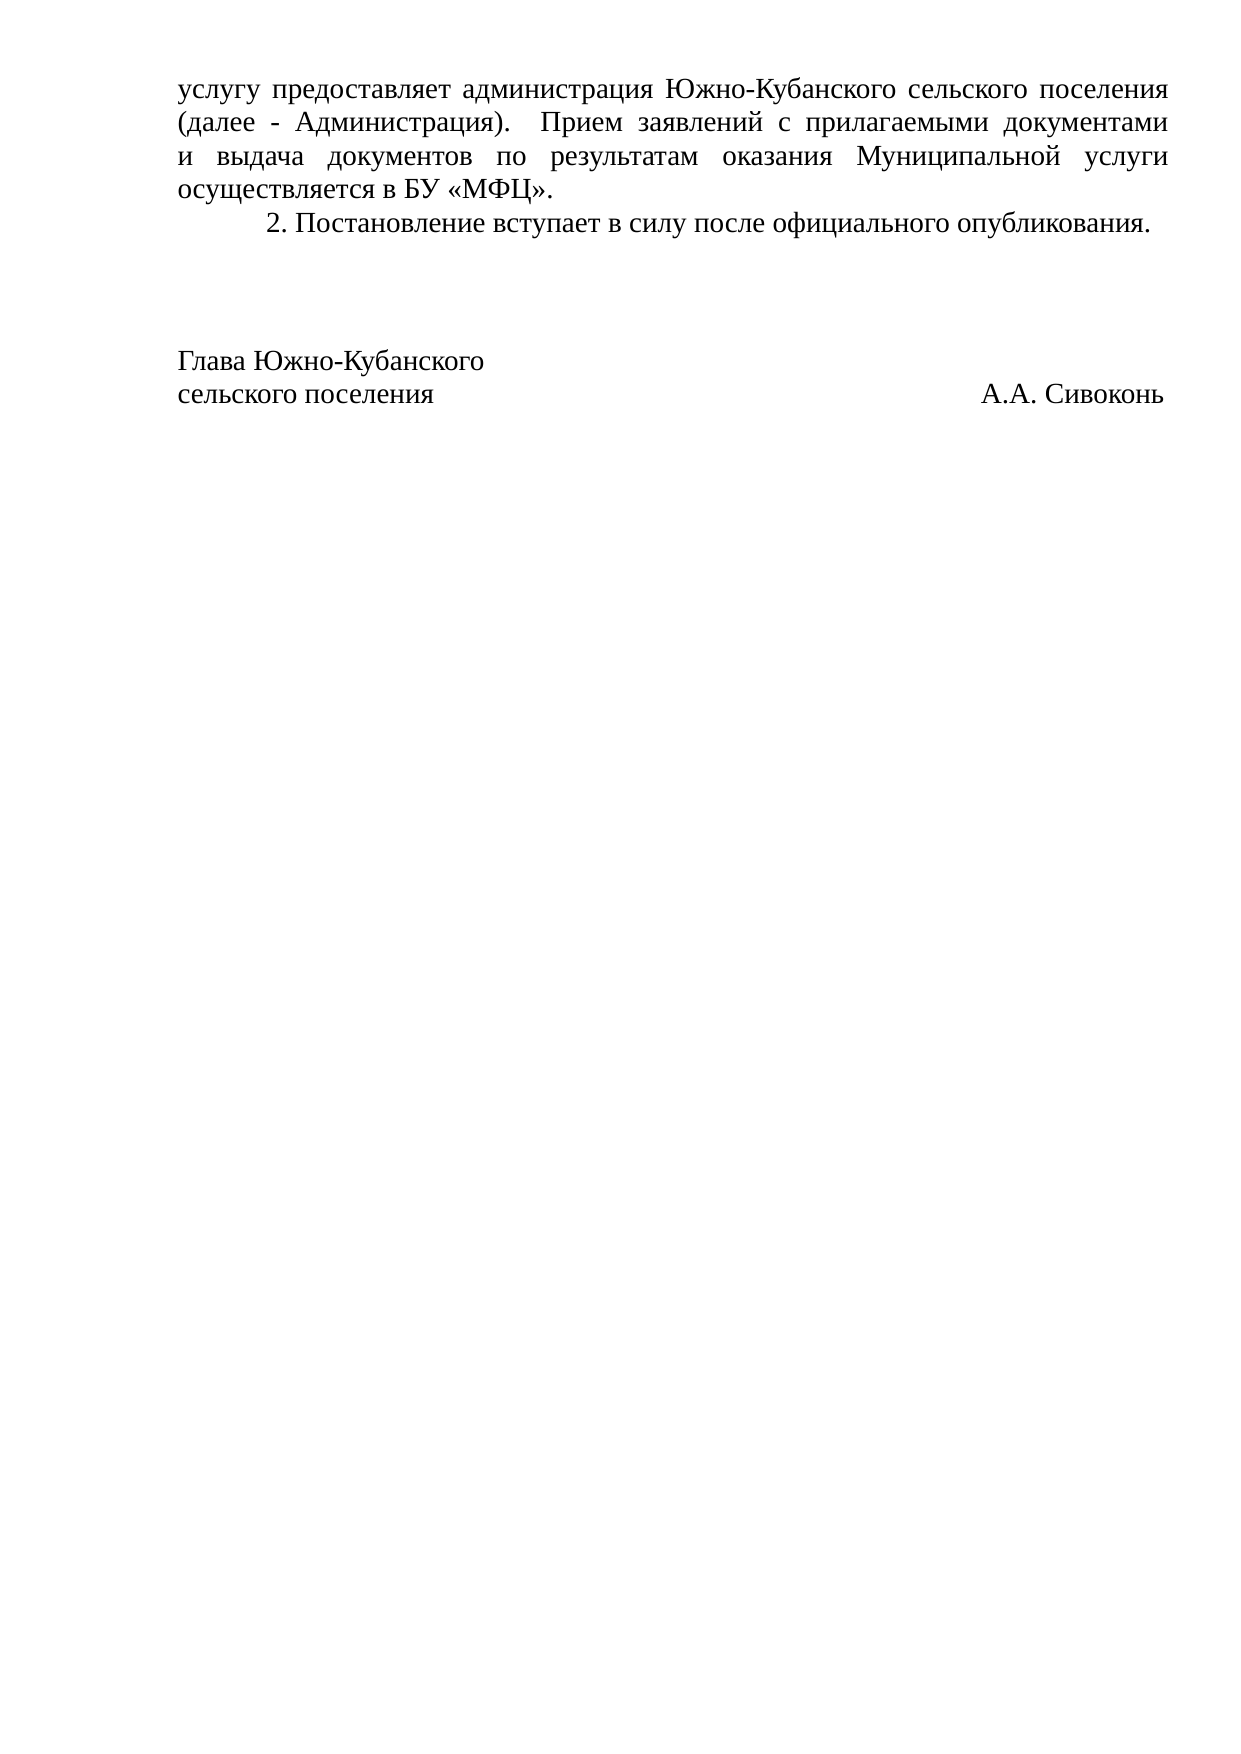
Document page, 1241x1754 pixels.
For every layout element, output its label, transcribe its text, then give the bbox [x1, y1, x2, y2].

text Глава Южно-Кубанского [177, 343, 1169, 376]
text сельского поселения А.А. Сивоконь [177, 376, 1169, 410]
text 2. Постановление вступает в силу после официального опубликования. [177, 205, 1169, 238]
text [177, 71, 1169, 205]
